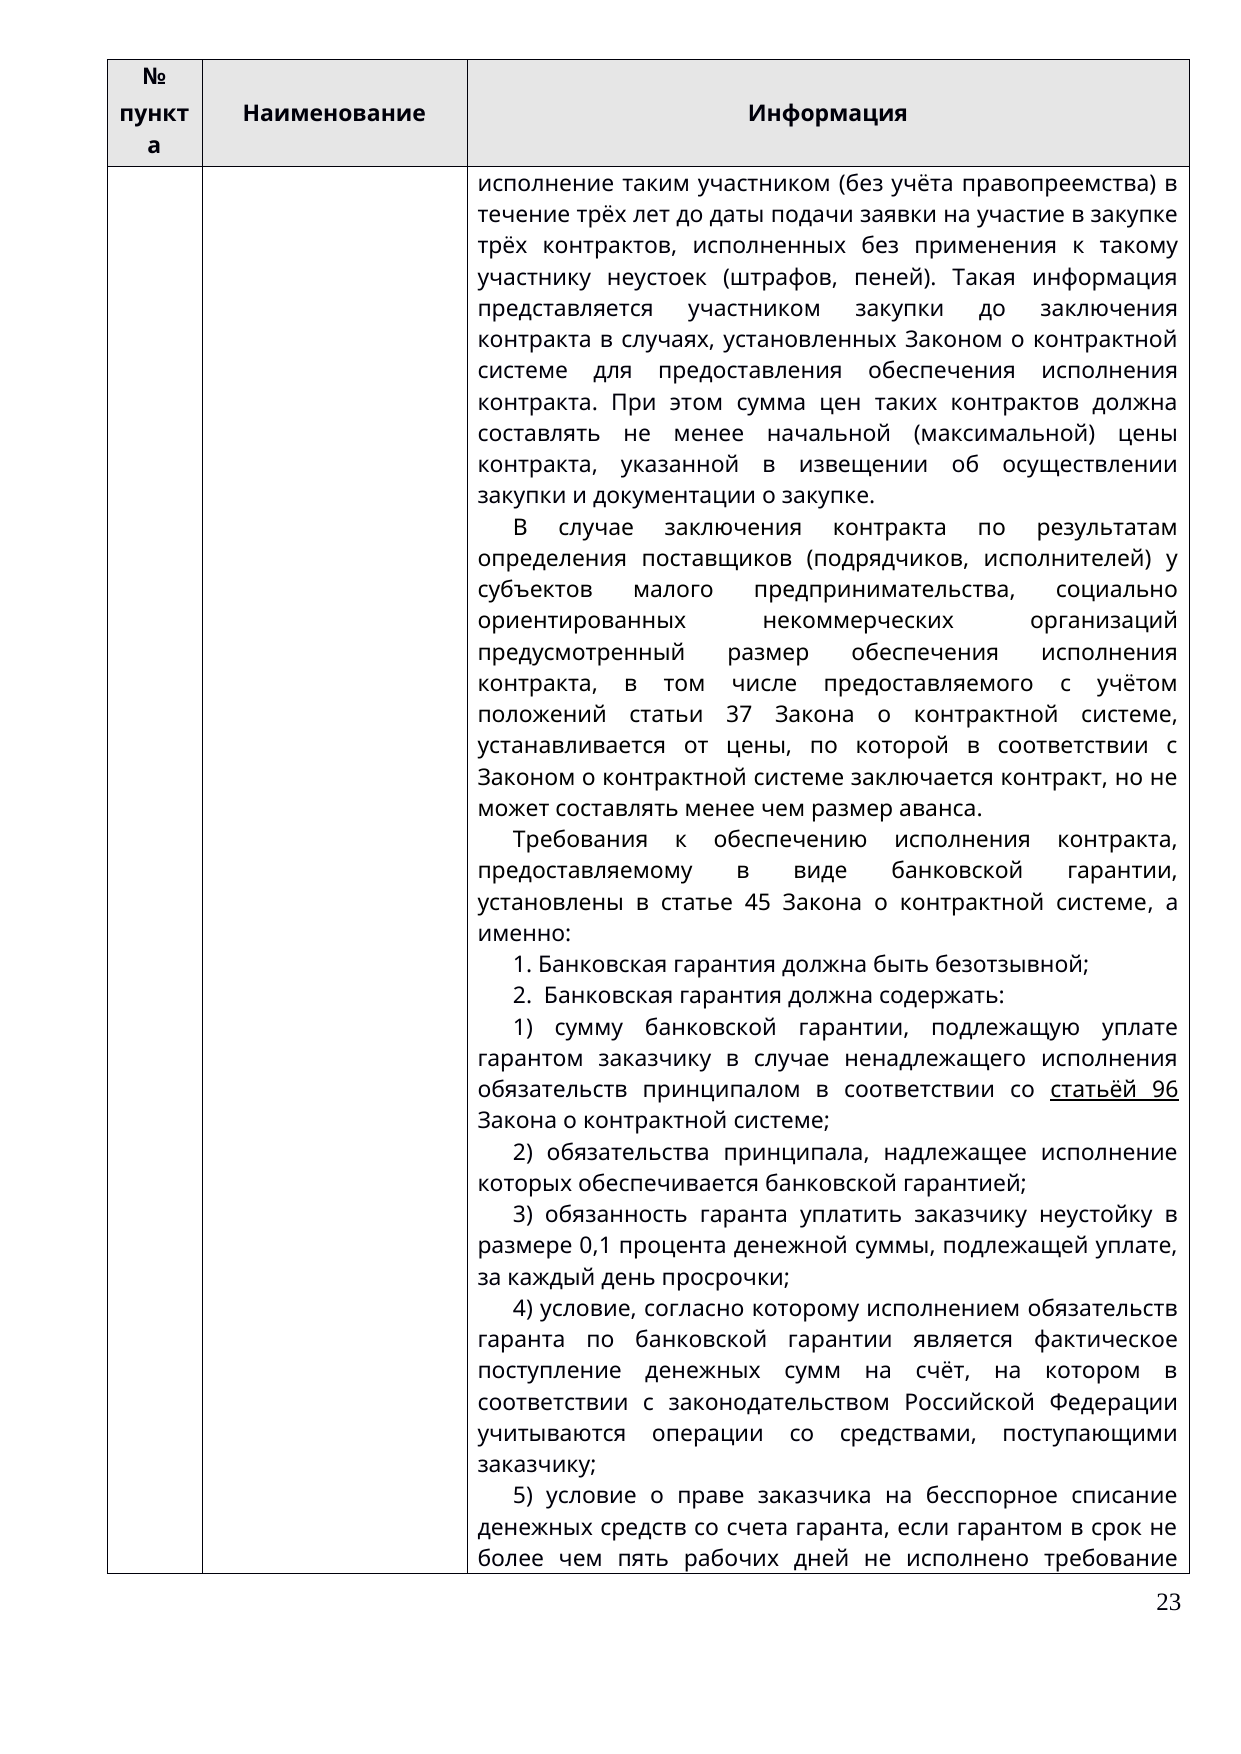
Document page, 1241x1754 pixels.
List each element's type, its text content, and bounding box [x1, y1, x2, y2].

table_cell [203, 167, 467, 1573]
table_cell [468, 167, 1189, 1573]
table_header № пункта [108, 60, 202, 166]
table_header Информация [468, 60, 1189, 166]
table_header Наименование [203, 60, 467, 166]
table_cell [108, 167, 202, 1573]
